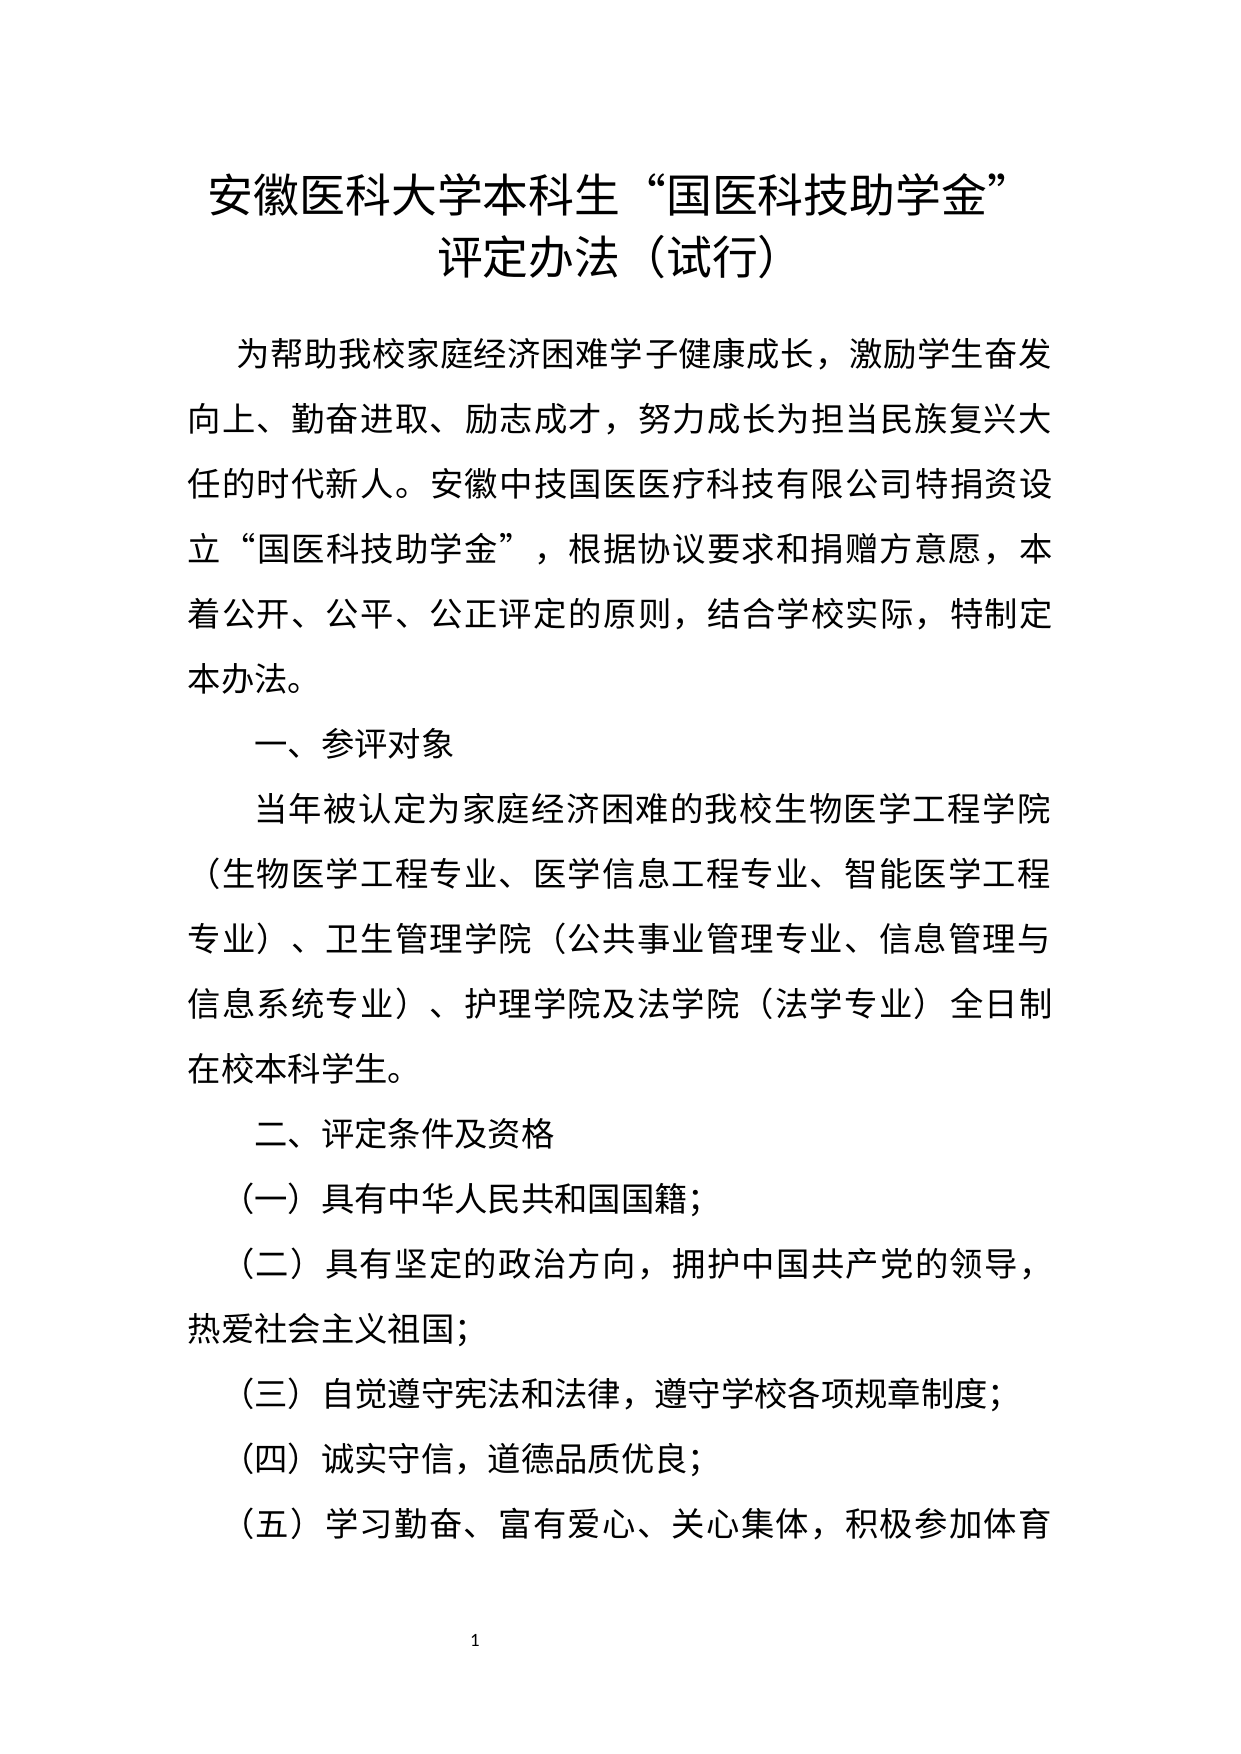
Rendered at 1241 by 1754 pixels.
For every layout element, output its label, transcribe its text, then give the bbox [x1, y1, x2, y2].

list （二）具有坚定的政治方向，拥护中国共产党的领导，热爱社会主义祖国； [187, 1229, 1053, 1359]
list 一、参评对象 [187, 709, 1053, 774]
list 为帮助我校家庭经济困难学子健康成长，激励学生奋发向上、勤奋进取、励志成才，努力成长为担当民族复兴大任的时代新人。安徽中技国医医疗科技有限公司特捐资设立“国医科技助学金”，根据协议要求和捐赠方意愿，本着公开、公平、公正评定的原则，结合学校实际，特制定本办法。 [187, 319, 1053, 709]
list 评定条件及资格 [187, 1099, 1053, 1164]
text 当年被认定为家庭经济困难的我校生物医学工程学院（生物医学工程专业、医学信息工程专业、智能医学工程专业）、卫生管理学院（公共事业管理专业、信息管理与信息系统专业）、护理学院及法学院（法学专业）全日制在校本科学生。 [187, 774, 1053, 1099]
text （三）自觉遵守宪法和法律，遵守学校各项规章制度； [187, 1359, 1053, 1424]
text （一）具有中华人民共和国国籍； [187, 1164, 1053, 1229]
text （四）诚实守信，道德品质优良； [187, 1424, 1053, 1489]
text 安徽医科大学本科生“国医科技助学金”评定办法（试行） [187, 162, 1053, 287]
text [187, 1489, 1053, 1554]
